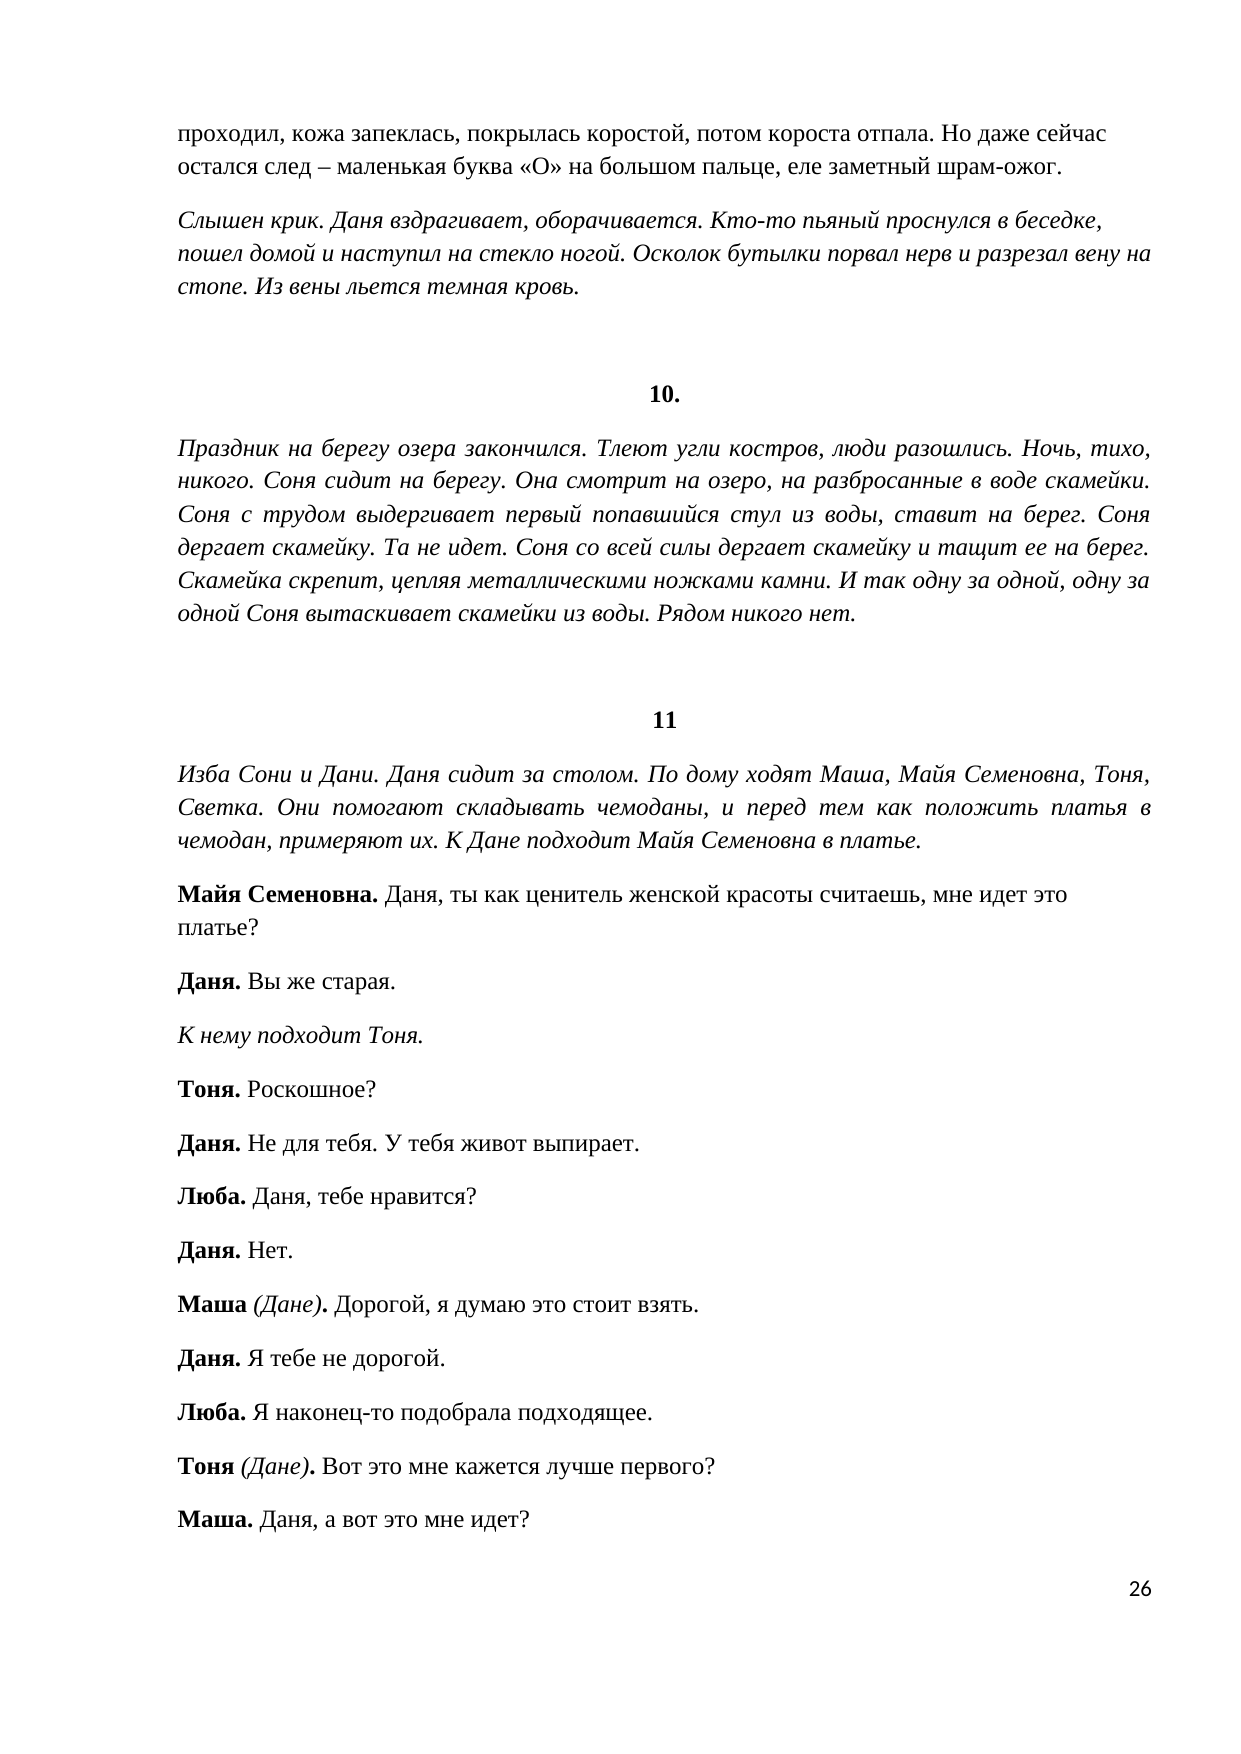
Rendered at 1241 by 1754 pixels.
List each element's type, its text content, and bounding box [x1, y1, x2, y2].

text Даня. Не для тебя. У тебя живот выпирает. [177, 1128, 1152, 1156]
text Маша. Даня, а вот это мне идет? [177, 1504, 1152, 1533]
text Тоня. Роскошное? [177, 1074, 1152, 1102]
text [177, 118, 1152, 180]
text Праздник на берегу озера закончился. Тлеют угли костров, люди разошлись. Ночь, тихо, никого. Соня сидит на берегу. Она смотрит на озеро, на разбросанные в воде скамейки. Соня с трудом выдергивает первый попавшийся стул из воды, ставит на берег. Соня дергает скамейку. Та не идет. Соня со всей силы дергает скамейку и тащит ее на берег. Скамейка скрепит, цепляя металлическими ножками камни. И так одну за одной, одну за одной Соня вытаскивает скамейки из воды. Рядом никого нет. [177, 433, 1152, 626]
text 10. [177, 379, 1152, 407]
text Даня. Я тебе не дорогой. [177, 1343, 1152, 1372]
text Даня. Нет. [177, 1235, 1152, 1264]
text Майя Семеновна. Даня, ты как ценитель женской красоты считаешь, мне идет это платье? [177, 879, 1152, 941]
text Маша (Дане). Дорогой, я думаю это стоит взять. [177, 1289, 1152, 1318]
text Слышен крик. Даня вздрагивает, оборачивается. Кто-то пьяный проснулся в беседке, пошел домой и наступил на стекло ногой. Осколок бутылки порвал нерв и разрезал вену на стопе. Из вены льется темная кровь. [177, 205, 1152, 300]
text Люба. Даня, тебе нравится? [177, 1181, 1152, 1210]
text К нему подходит Тоня. [177, 1020, 1152, 1049]
text 11 [177, 705, 1152, 734]
text Изба Сони и Дани. Даня сидит за столом. По дому ходят Маша, Майя Семеновна, Тоня, Светка. Они помогают складывать чемоданы, и перед тем как положить платья в чемодан, примеряют их. К Дане подходит Майя Семеновна в платье. [177, 759, 1152, 854]
text Даня. Вы же старая. [177, 966, 1152, 995]
text Люба. Я наконец-то подобрала подходящее. [177, 1397, 1152, 1426]
text Тоня (Дане). Вот это мне кажется лучше первого? [177, 1451, 1152, 1479]
